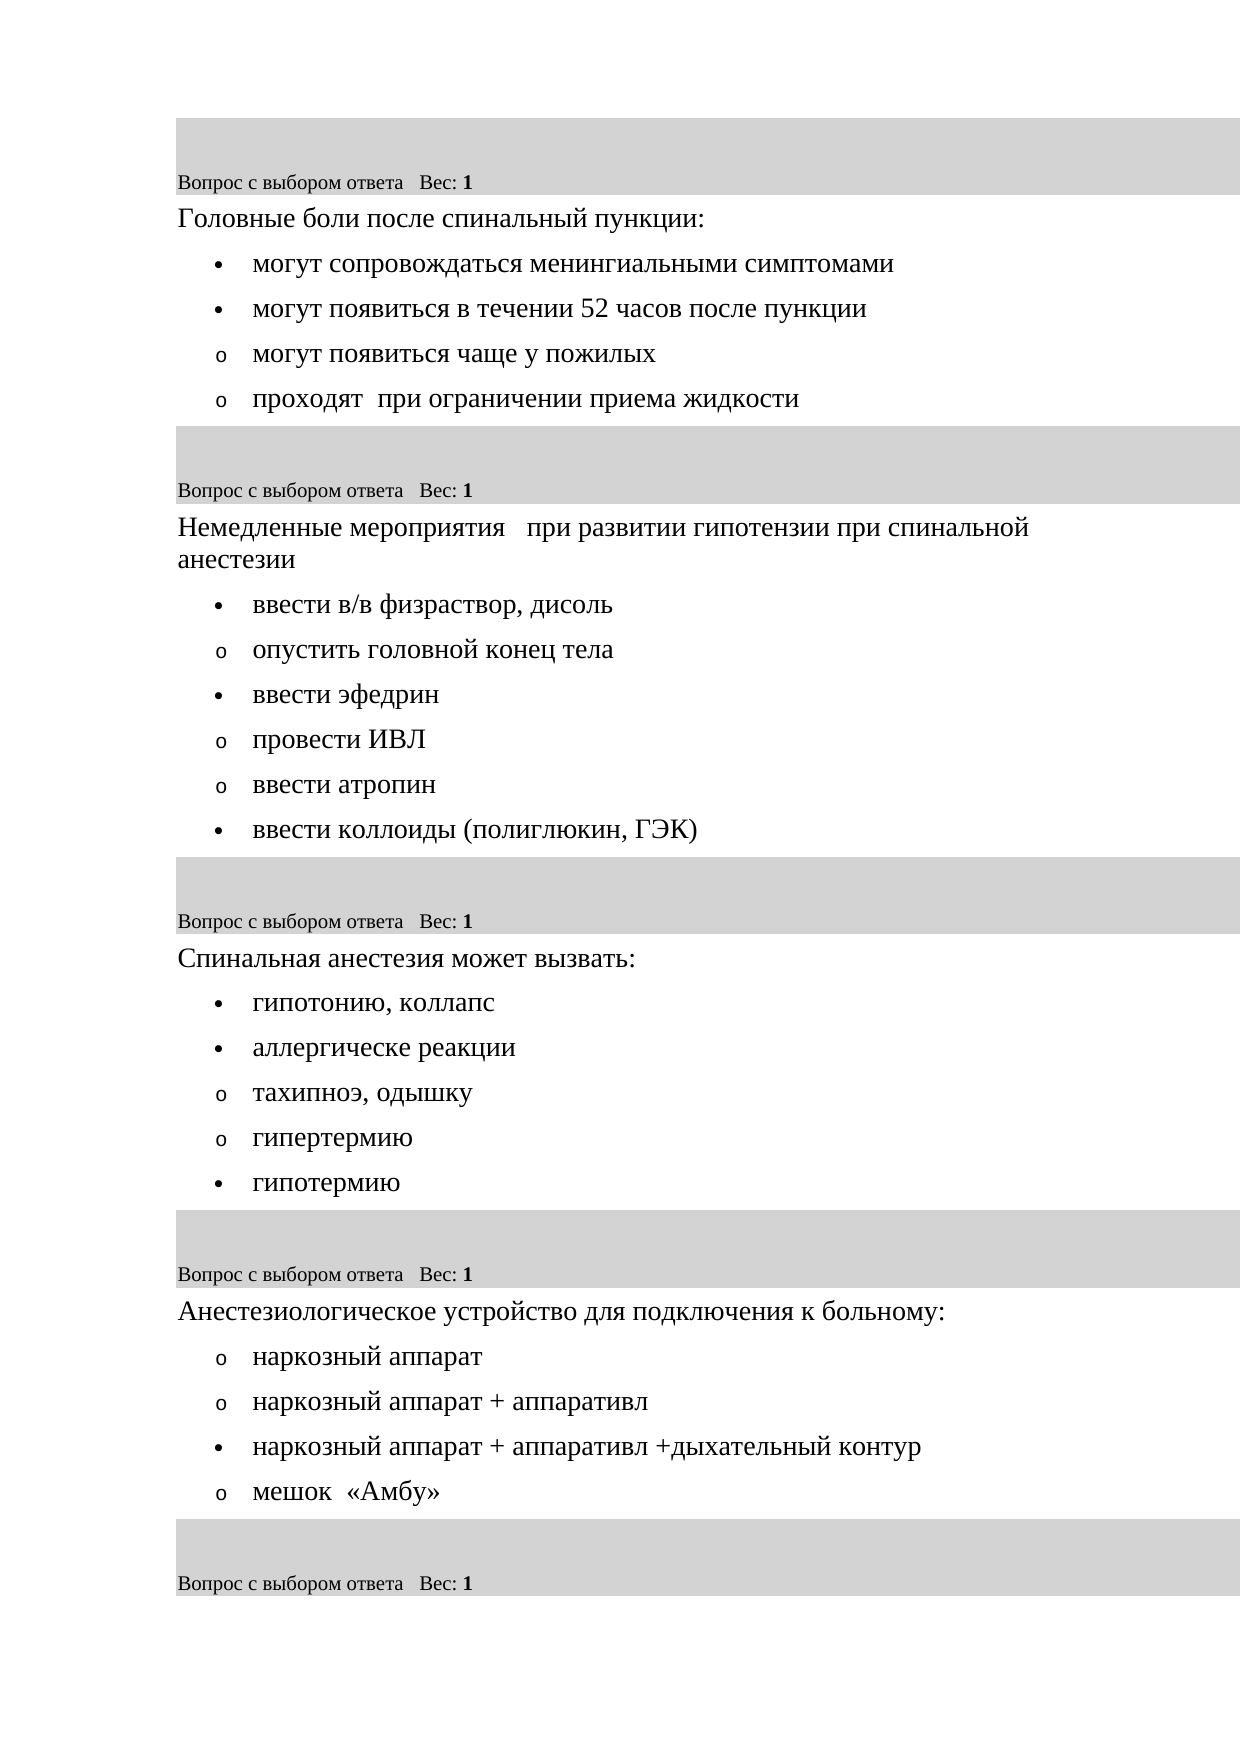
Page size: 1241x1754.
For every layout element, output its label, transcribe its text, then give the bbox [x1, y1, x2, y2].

text Немедленные мероприятия при развитии гипотензии при спинальной анестезии [177, 510, 1152, 575]
list мешок «Амбу» [215, 1474, 1152, 1506]
list наркозный аппарат [215, 1339, 1152, 1371]
table_header Вопрос с выбором ответа Вес: 1 [176, 1210, 1240, 1288]
table_header Вопрос с выбором ответа Вес: 1 [176, 118, 1240, 195]
list провести ИВЛ [215, 722, 1152, 755]
text Спинальная анестезия может вызвать: [177, 941, 1152, 973]
table_header Вопрос с выбором ответа Вес: 1 [176, 426, 1240, 504]
list опустить головной конец тела [215, 632, 1152, 665]
text Анестезиологическое устройство для подключения к больному: [177, 1294, 1152, 1326]
list гипотонию, коллапс [215, 986, 1152, 1018]
list ввести в/в физраствор, дисоль [215, 587, 1152, 619]
list проходят при ограничении приема жидкости [215, 381, 1152, 414]
list могут появиться в течении 52 часов после пункции [215, 291, 1152, 324]
list ввести эфедрин [215, 677, 1152, 709]
list могут появиться чаще у пожилых [215, 336, 1152, 369]
table_header Вопрос с выбором ответа Вес: 1 [176, 1519, 1240, 1596]
list ввести коллоиды (полиглюкин, ГЭК) [215, 812, 1152, 845]
list наркозный аппарат + аппаративл +дыхательный контур [215, 1429, 1152, 1461]
table_header Вопрос с выбором ответа Вес: 1 [176, 857, 1240, 934]
list ввести атропин [215, 767, 1152, 800]
list могут сопровождаться менингиальными симптомами [215, 246, 1152, 279]
text Головные боли после спинальный пункции: [177, 202, 1152, 234]
list гипертермию [215, 1120, 1152, 1153]
list аллергическе реакции [215, 1030, 1152, 1063]
list гипотермию [215, 1166, 1152, 1198]
list наркозный аппарат + аппаративл [215, 1384, 1152, 1416]
list тахипноэ, одышку [215, 1075, 1152, 1108]
